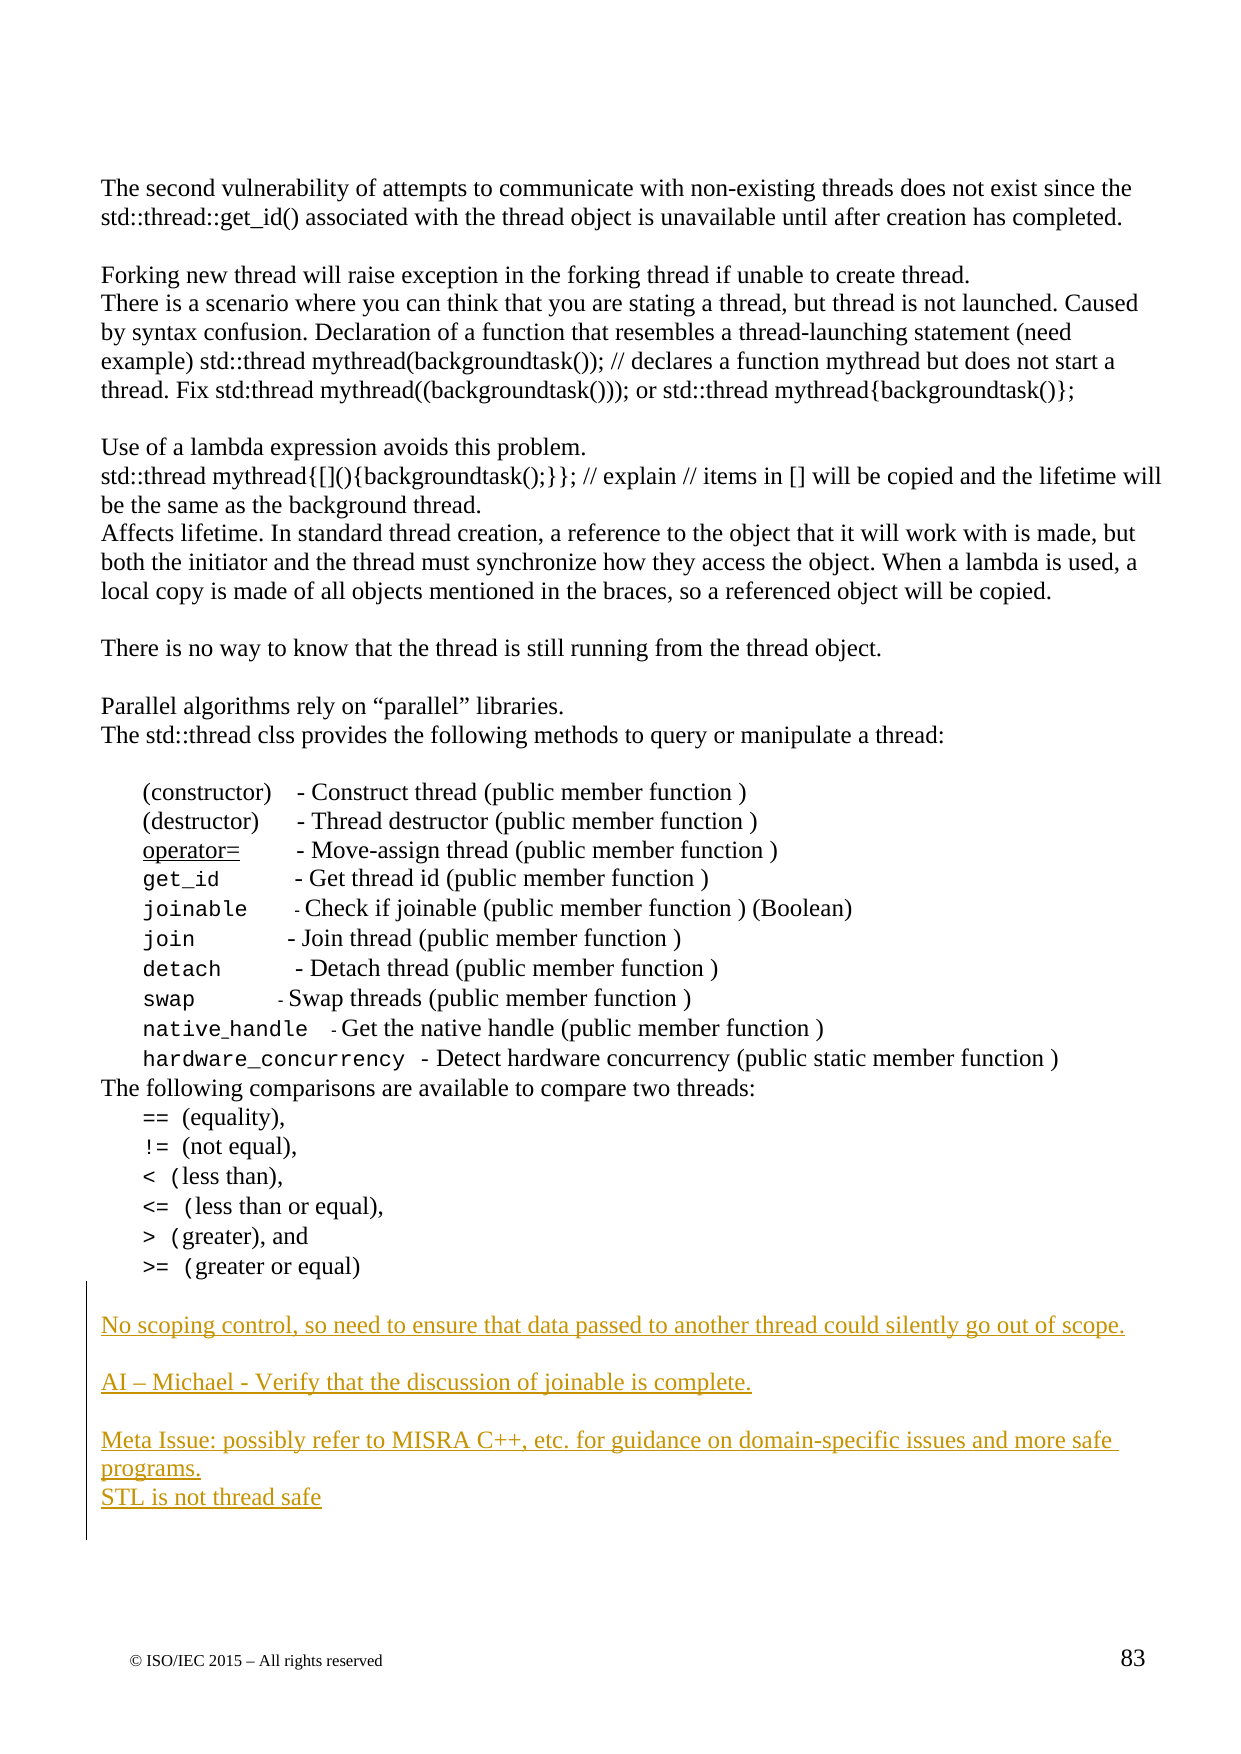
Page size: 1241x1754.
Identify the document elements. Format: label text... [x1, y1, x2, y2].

text native_handle - Get the native handle (public member function ) [142, 1013, 1164, 1043]
text <= (less than or equal), [142, 1191, 1164, 1221]
text Use of a lambda expression avoids this problem. [101, 432, 1164, 461]
text != (not equal), [142, 1131, 1164, 1161]
text The std::thread clss provides the following methods to query or manipulate a thread: [101, 720, 1164, 748]
text The following comparisons are available to compare two threads: [101, 1073, 1164, 1102]
text swap - Swap threads (public member function ) [142, 983, 1164, 1013]
text Parallel algorithms rely on “parallel” libraries. [101, 691, 1164, 720]
text There is a scenario where you can think that you are stating a thread, but thread is not launched. Caused by syntax confusion. Declaration of a function that resembles a thread-launching statement (need example) std::thread mythread(backgroundtask()); // declares a function mythread but does not start a thread. Fix std:thread mythread((backgroundtask())); or std::thread mythread{backgroundtask()}; [101, 288, 1164, 403]
text Forking new thread will raise exception in the forking thread if unable to create thread. [101, 260, 1164, 288]
text operator= - Move-assign thread (public member function ) [142, 835, 1164, 863]
text get_id - Get thread id (public member function ) [142, 863, 1164, 893]
text joinable - Check if joinable (public member function ) (Boolean) [142, 893, 1164, 923]
text == (equality), [142, 1102, 1164, 1131]
text join - Join thread (public member function ) [142, 923, 1164, 953]
text >= (greater or equal) [142, 1251, 1164, 1281]
text Affects lifetime. In standard thread creation, a reference to the object that it will work with is made, but both the initiator and the thread must synchronize how they access the object. When a lambda is used, a local copy is made of all objects mentioned in the braces, so a referenced object will be copied. [101, 518, 1164, 605]
text < (less than), [142, 1161, 1164, 1191]
text The second vulnerability of attempts to communicate with non-existing threads does not exist since the std::thread::get_id() associated with the thread object is unavailable until after creation has completed. [101, 173, 1164, 231]
text detach - Detach thread (public member function ) [142, 953, 1164, 983]
text > (greater), and [142, 1221, 1164, 1251]
text There is no way to know that the thread is still running from the thread object. [101, 633, 1164, 662]
text std::thread mythread{[](){backgroundtask();}}; // explain // items in [] will be copied and the lifetime will be the same as the background thread. [101, 461, 1164, 518]
text hardware_concurrency - Detect hardware concurrency (public static member function ) [142, 1043, 1164, 1073]
text (destructor) - Thread destructor (public member function ) [142, 806, 1164, 835]
text (constructor) - Construct thread (public member function ) [142, 777, 1164, 806]
